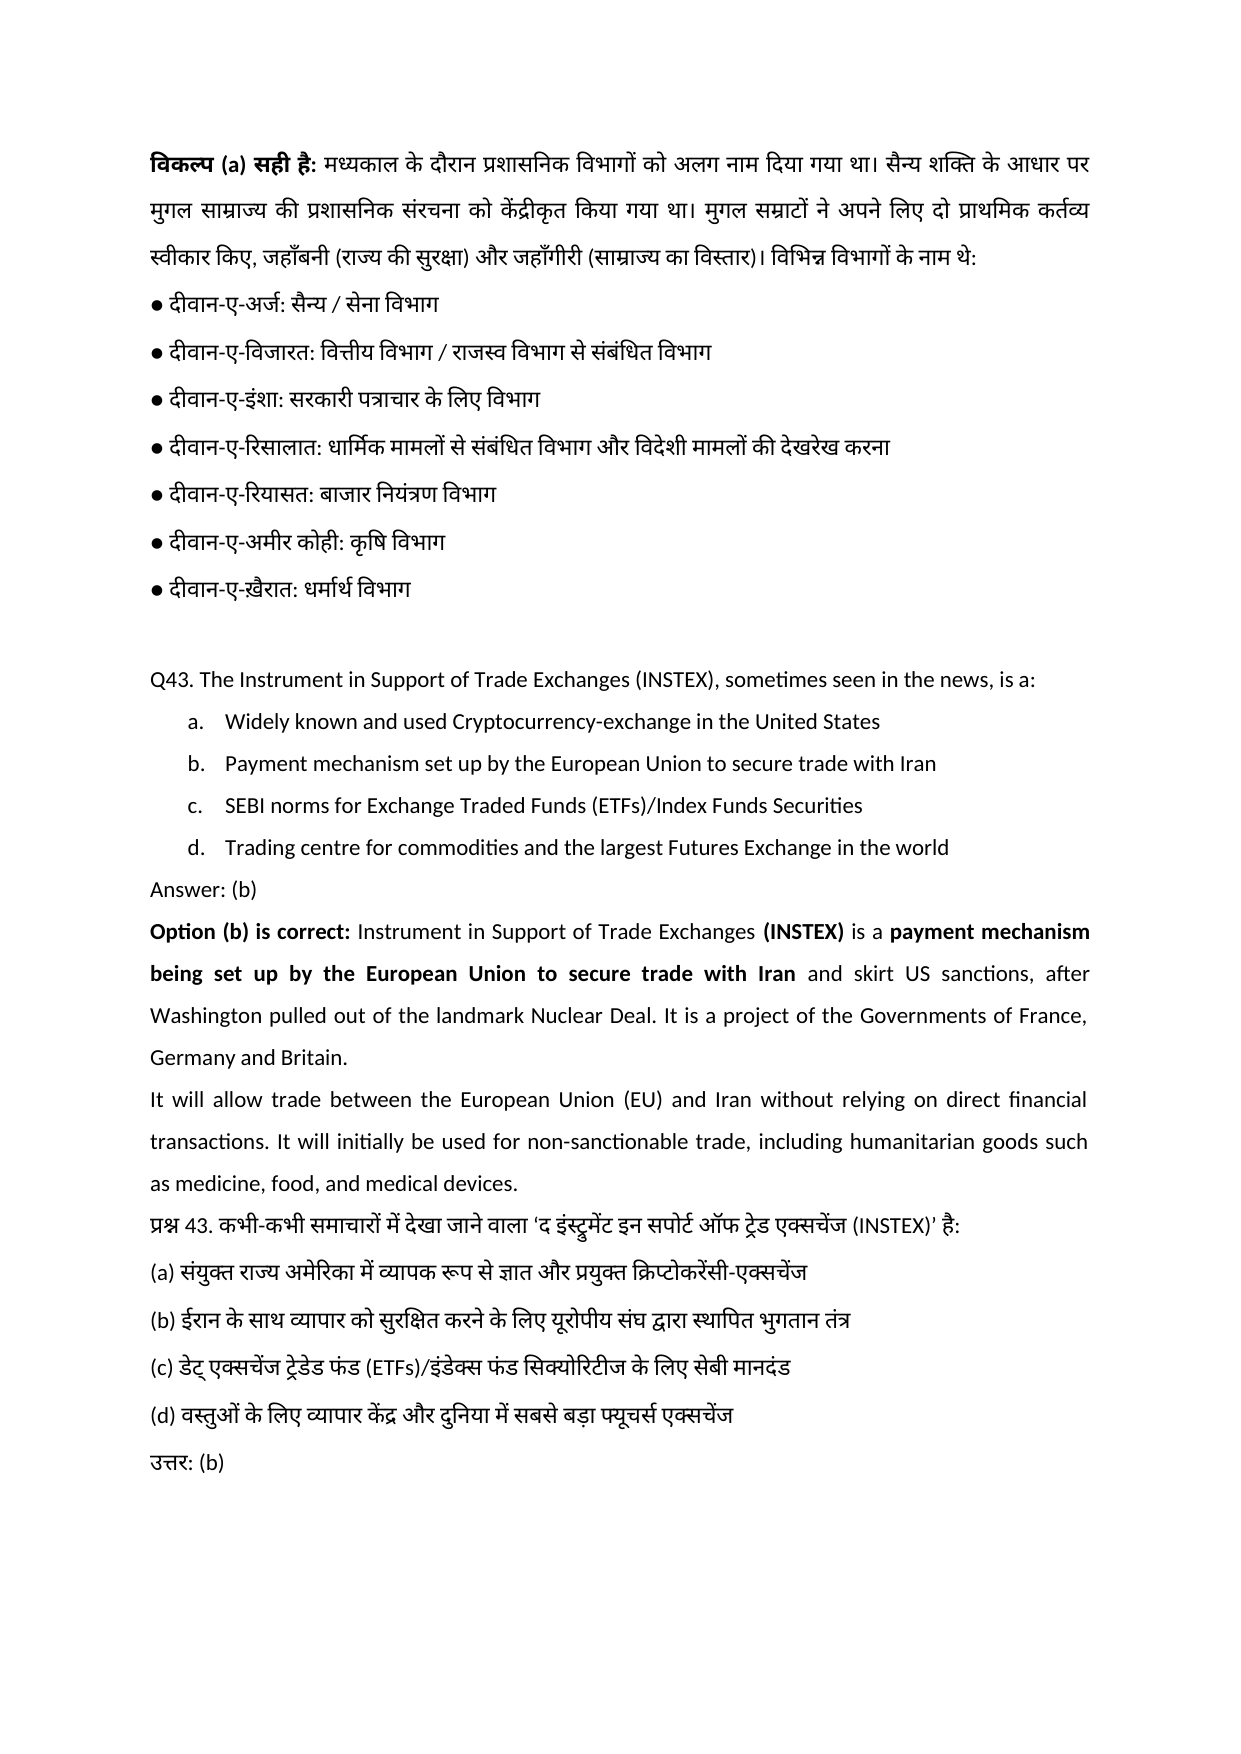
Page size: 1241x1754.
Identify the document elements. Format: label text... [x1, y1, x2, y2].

text ● दीवान-ए-अर्ज: सैन्य / सेना विभाग [150, 291, 1090, 322]
text प्रश्न 43. कभी-कभी समाचारों में देखा जाने वाला ‘द इंस्ट्रुमेंट इन सपोर्ट ऑफ ट्रेड एक्सचेंज (INSTEX)’ है: [150, 1211, 1090, 1242]
text (a) संयुक्त राज्य अमेरिका में व्यापक रूप से ज्ञात और प्रयुक्त क्रिप्टोकरेंसी-एक्सचेंज [150, 1258, 1090, 1290]
text (c) डेट् एक्सचेंज ट्रेडेड फंड (ETFs)/इंडेक्स फंड सिक्योरिटीज के लिए सेबी मानदंड [150, 1353, 1090, 1385]
text (b) ईरान के साथ व्यापार को सुरक्षित करने के लिए यूरोपीय संघ द्वारा स्थापित भुगतान तंत्र [150, 1306, 1090, 1337]
list Widely known and used Cryptocurrency-exchange in the United States [187, 707, 1090, 735]
text ● दीवान-ए-ख़ैरात: धर्मार्थ विभाग [150, 576, 1090, 607]
list Payment mechanism set up by the European Union to secure trade with Iran [187, 749, 1090, 777]
text ● दीवान-ए-इंशा: सरकारी पत्राचार के लिए विभाग [150, 386, 1090, 417]
list SEBI norms for Exchange Traded Funds (ETFs)/Index Funds Securities [187, 791, 1090, 819]
text Option (b) is correct: Instrument in Support of Trade Exchanges (INSTEX) is a payment mechanism being set up by the European Union to secure trade with Iran and skirt US sanctions, after Washington pulled out of the landmark Nuclear Deal. It is a project of the Governments of France, Germany and Britain. [150, 917, 1090, 1071]
text Q43. The Instrument in Support of Trade Exchanges (INSTEX), sometimes seen in the news, is a: [150, 665, 1090, 693]
text It will allow trade between the European Union (EU) and Iran without relying on direct financial transactions. It will initially be used for non-sanctionable trade, including humanitarian goods such as medicine, food, and medical devices. [150, 1085, 1090, 1197]
text उत्तर: (b) [150, 1448, 1090, 1480]
text विकल्प (a) सही है: मध्यकाल के दौरान प्रशासनिक विभागों को अलग नाम दिया गया था। सैन्य शक्ति के आधार पर मुगल साम्राज्य की प्रशासनिक संरचना को केंद्रीकृत किया गया था। मुगल सम्राटों ने अपने लिए दो प्राथमिक कर्तव्य स्वीकार किए, जहाँबनी (राज्य की सुरक्षा) और जहाँगीरी (साम्राज्य का विस्तार)। विभिन्न विभागों के नाम थे: [150, 150, 1090, 275]
text ● दीवान-ए-रिसालात: धार्मिक मामलों से संबंधित विभाग और विदेशी मामलों की देखरेख करना [150, 433, 1090, 465]
list Trading centre for commodities and the largest Futures Exchange in the world [187, 833, 1090, 861]
text ● दीवान-ए-रियासत: बाजार नियंत्रण विभाग [150, 481, 1090, 512]
text ● दीवान-ए-अमीर कोही: कृषि विभाग [150, 528, 1090, 560]
text Answer: (b) [150, 875, 1090, 903]
text ● दीवान-ए-विजारत: वित्तीय विभाग / राजस्व विभाग से संबंधित विभाग [150, 338, 1090, 370]
text (d) वस्तुओं के लिए व्यापार केंद्र और दुनिया में सबसे बड़ा फ्यूचर्स एक्सचेंज [150, 1401, 1090, 1432]
